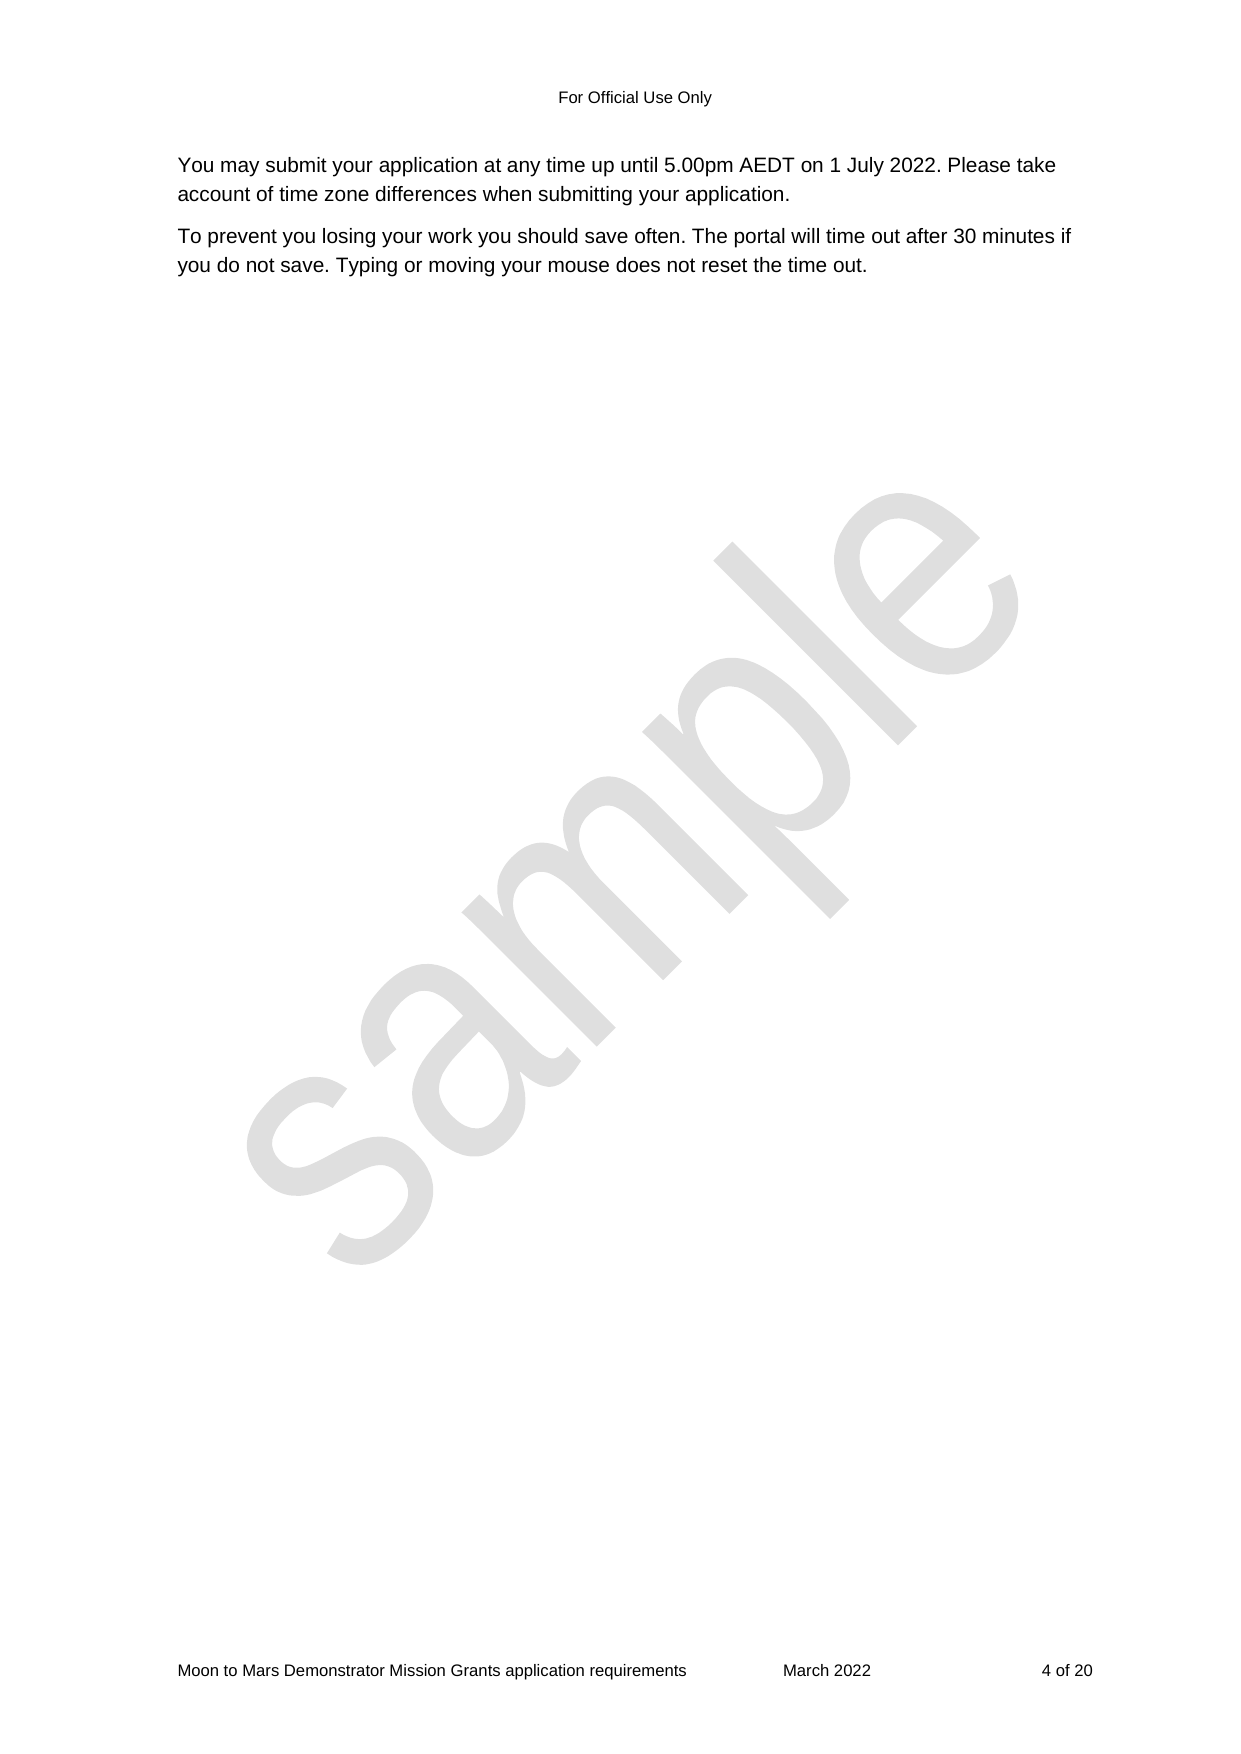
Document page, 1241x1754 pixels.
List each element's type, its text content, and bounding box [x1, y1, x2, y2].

text To prevent you losing your work you should save often. The portal will time out after 30 minutes if you do not save. Typing or moving your mouse does not reset the time out. [177, 218, 1092, 277]
text You may submit your application at any time up until 5.00pm AEDT on 1 July 2022. Please take account of time zone differences when submitting your application. [177, 148, 1092, 206]
